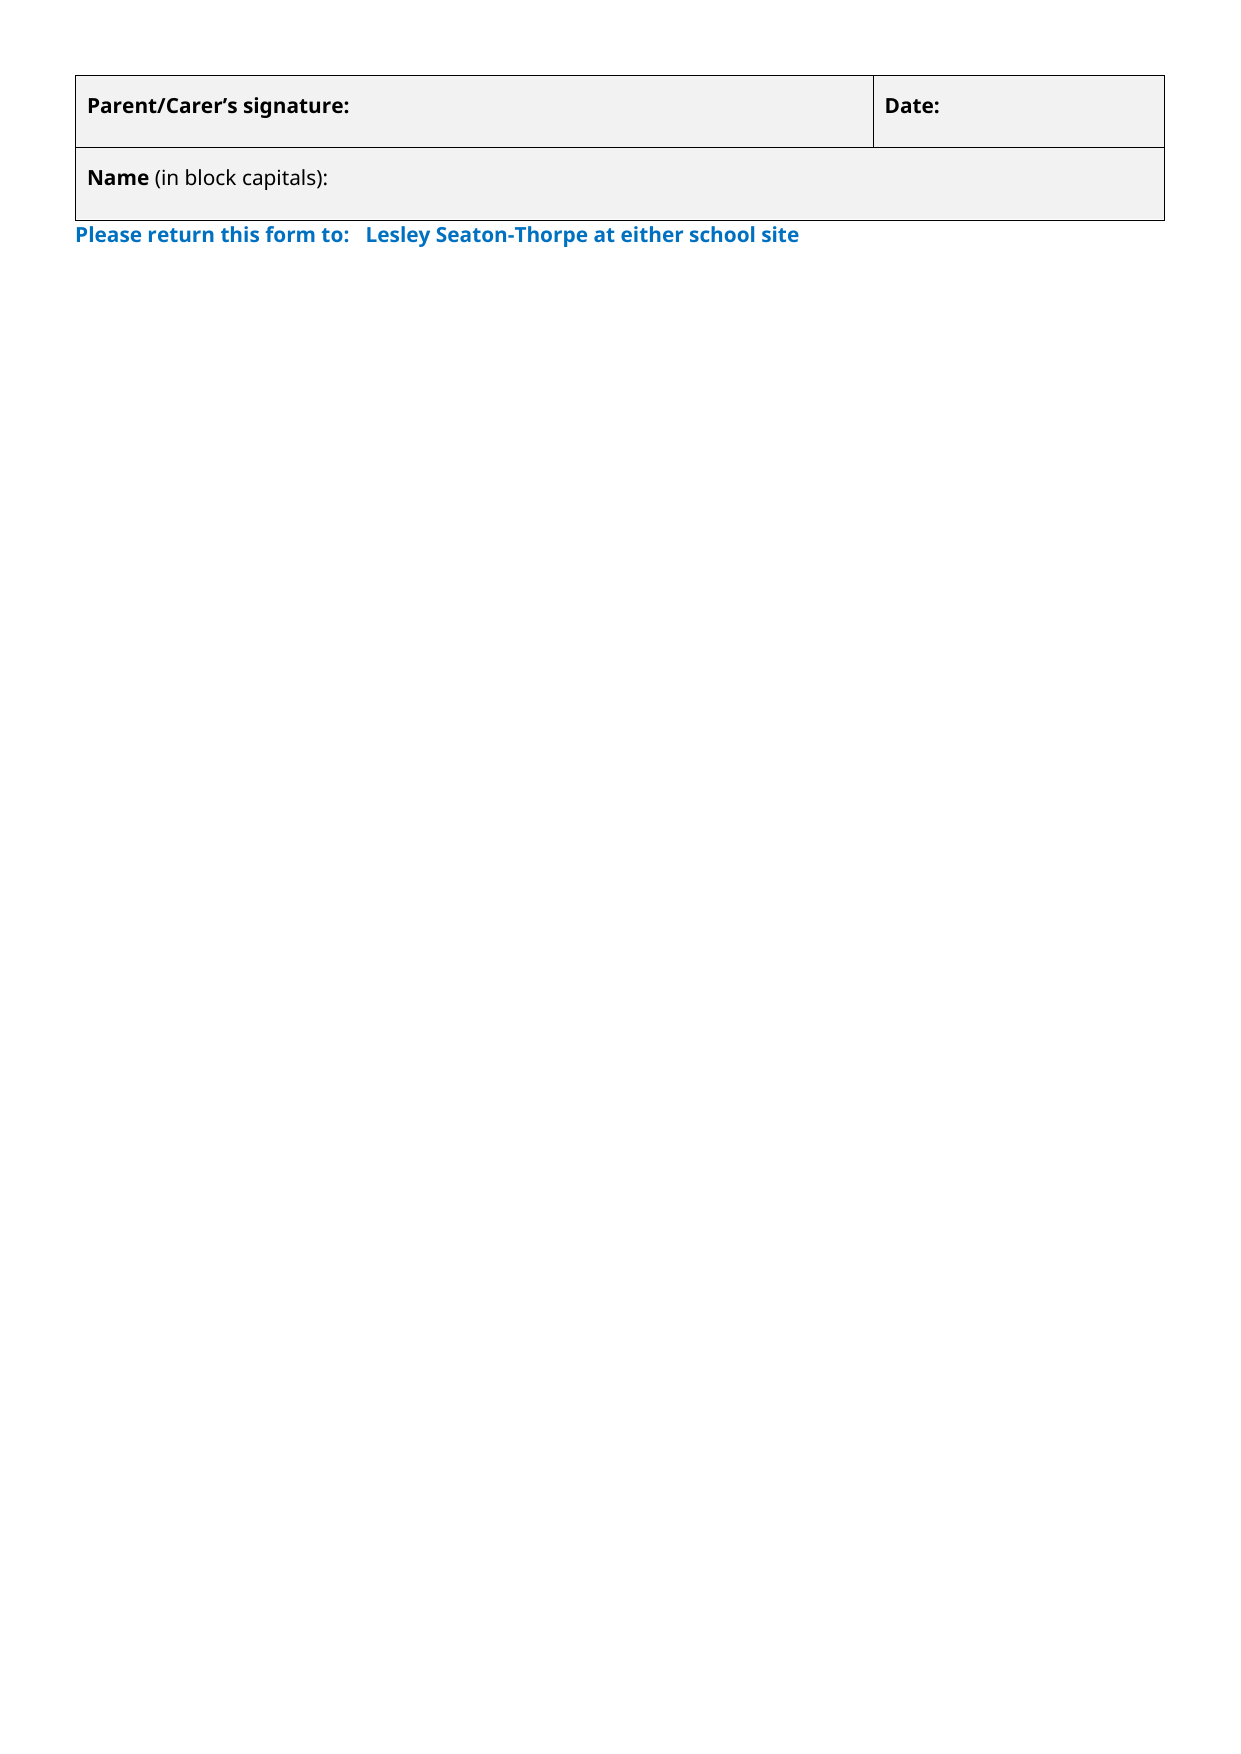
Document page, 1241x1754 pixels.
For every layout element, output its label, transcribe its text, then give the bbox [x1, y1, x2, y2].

text Please return this form to: Lesley Seaton-Thorpe at either school site [75, 221, 1165, 249]
table_header Date: [874, 76, 1164, 147]
table_cell Name (in block capitals): [76, 148, 1164, 219]
table_header Parent/Carer’s signature: [76, 76, 873, 147]
